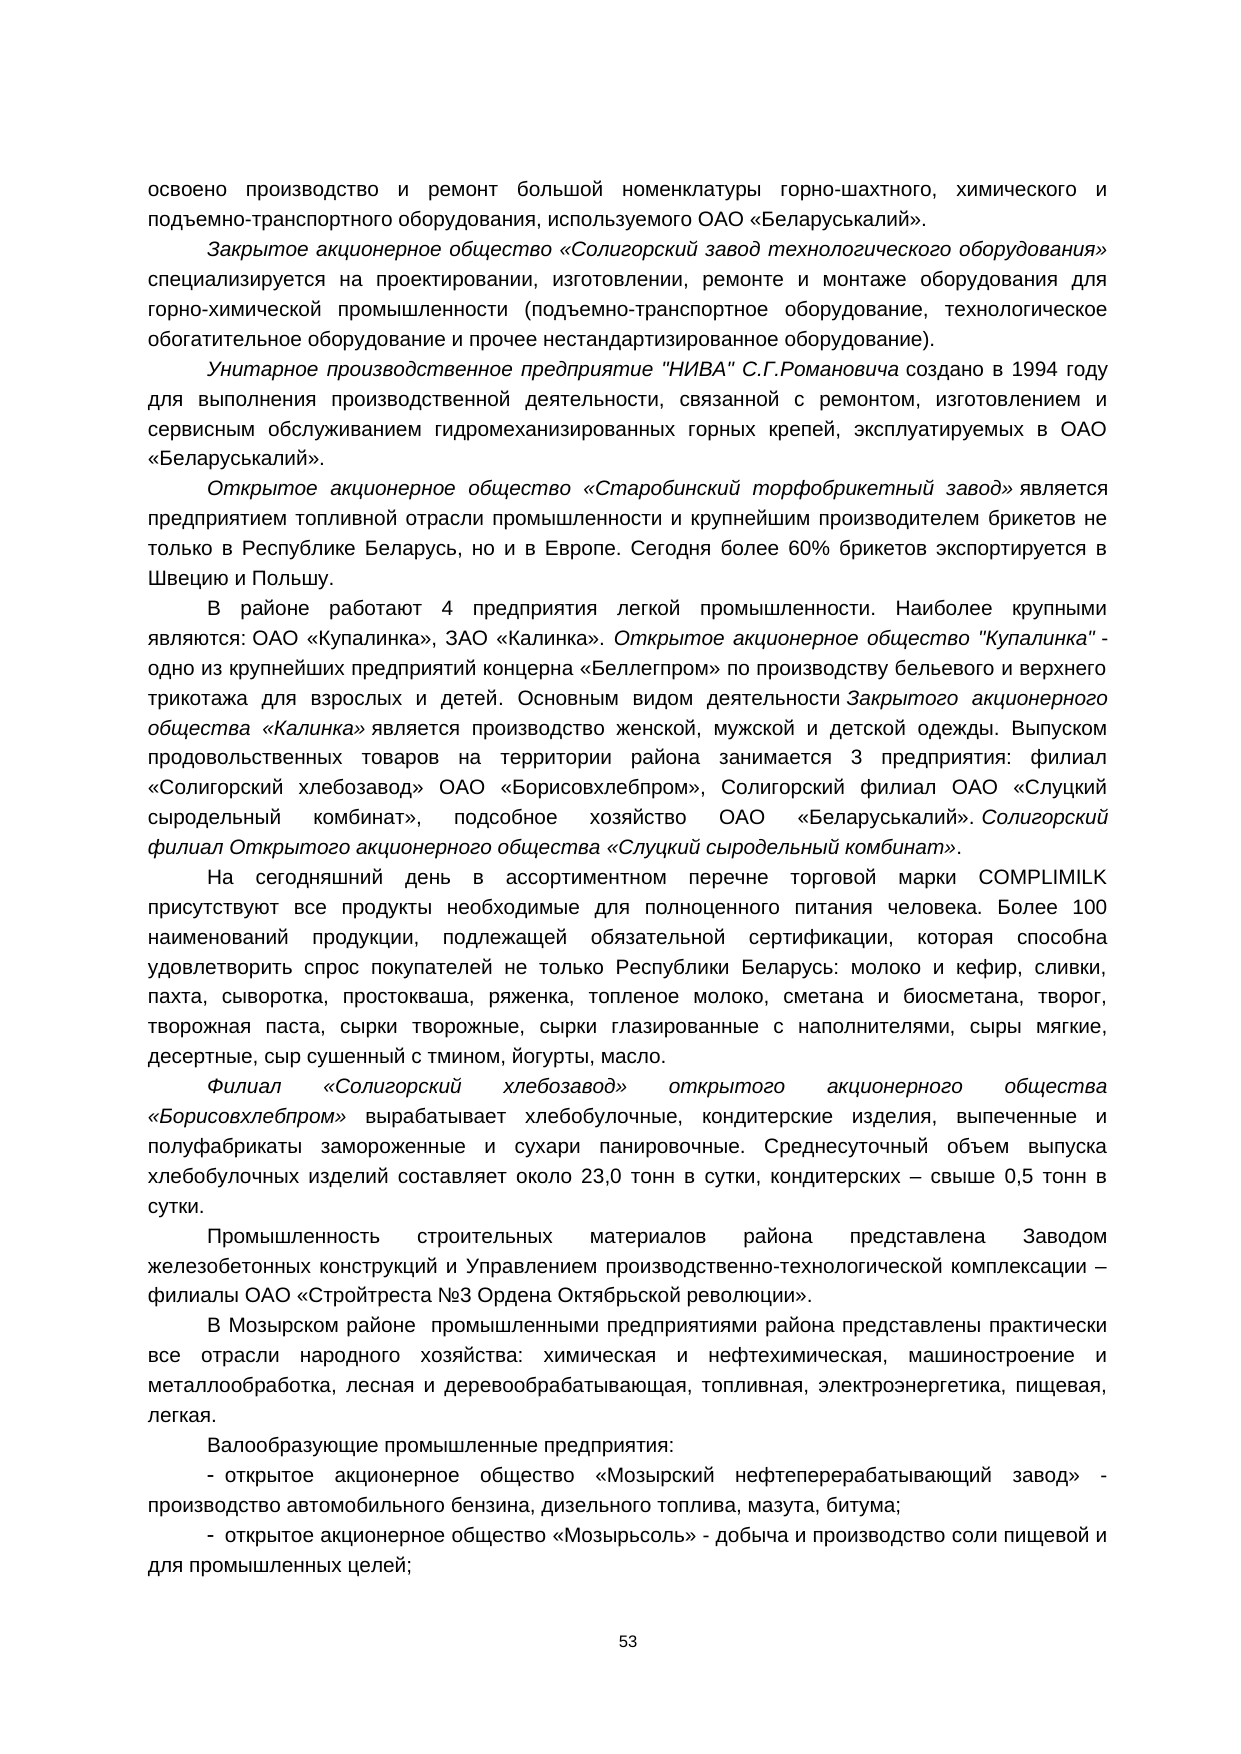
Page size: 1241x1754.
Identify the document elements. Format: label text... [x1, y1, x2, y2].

text Унитарное производственное предприятие "НИВА" С.Г.Романовича создано в 1994 году для выполнения производственной деятельности, связанной с ремонтом, изготовлением и сервисным обслуживанием гидромеханизированных горных крепей, эксплуатируемых в ОАО «Беларуськалий». [148, 357, 1108, 470]
text На сегодняшний день в ассортиментном перечне торговой марки COMPLIMILK присутствуют все продукты необходимые для полноценного питания человека. Более 100 наименований продукции, подлежащей обязательной сертификации, которая способна удовлетворить спрос покупателей не только Республики Беларусь: молоко и кефир, сливки, пахта, сыворотка, простокваша, ряженка, топленое молоко, сметана и биосметана, творог, творожная паста, сырки творожные, сырки глазированные с наполнителями, сыры мягкие, десертные, сыр сушенный с тмином, йогурты, масло. [148, 865, 1108, 1068]
text Открытое акционерное общество «Старобинский торфобрикетный завод» является предприятием топливной отрасли промышленности и крупнейшим производителем брикетов не только в Республике Беларусь, но и в Европе. Сегодня более 60% брикетов экспортируется в Швецию и Польшу. [148, 476, 1108, 590]
text В Мозырском районе промышленными предприятиями района представлены практически все отрасли народного хозяйства: химическая и нефтехимическая, машиностроение и металлообработка, лесная и деревообрабатывающая, топливная, электроэнергетика, пищевая, легкая. [148, 1313, 1108, 1427]
text Валообразующие промышленные предприятия: [148, 1433, 1108, 1457]
text В районе работают 4 предприятия легкой промышленности. Наиболее крупными являются: ОАО «Купалинка», ЗАО «Калинка». Открытое акционерное общество "Купалинка" - одно из крупнейших предприятий концерна «Беллегпром» по производству бельевого и верхнего трикотажа для взрослых и детей. Основным видом деятельности Закрытого акционерного общества «Калинка» является производство женской, мужской и детской одежды. Выпуском продовольственных товаров на территории района занимается 3 предприятия: филиал «Солигорский хлебозавод» ОАО «Борисовхлебпром», Солигорский филиал ОАО «Слуцкий сыродельный комбинат», подсобное хозяйство ОАО «Беларуськалий». Солигорский филиал Открытого акционерного общества «Слуцкий сыродельный комбинат». [148, 596, 1108, 859]
list открытое акционерное общество «Мозырьсоль» - добыча и производство соли пищевой и для промышленных целей; [148, 1523, 1108, 1577]
text Филиал «Солигорский хлебозавод» открытого акционерного общества «Борисовхлебпром» вырабатывает хлебобулочные, кондитерские изделия, выпеченные и полуфабрикаты замороженные и сухари панировочные. Среднесуточный объем выпуска хлебобулочных изделий составляет около 23,0 тонн в сутки, кондитерских – свыше 0,5 тонн в сутки. [148, 1074, 1108, 1218]
text Промышленность строительных материалов района представлена Заводом железобетонных конструкций и Управлением производственно-технологической комплексации – филиалы ОАО «Стройтреста №3 Ордена Октябрьской революции». [148, 1223, 1108, 1307]
list открытое акционерное общество «Мозырский нефтеперерабатывающий завод» - производство автомобильного бензина, дизельного топлива, мазута, битума; [148, 1463, 1108, 1517]
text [148, 177, 1108, 231]
text Закрытое акционерное общество «Солигорский завод технологического оборудования» специализируется на проектировании, изготовлении, ремонте и монтаже оборудования для горно-химической промышленности (подъемно-транспортное оборудование, технологическое обогатительное оборудование и прочее нестандартизированное оборудование). [148, 237, 1108, 351]
